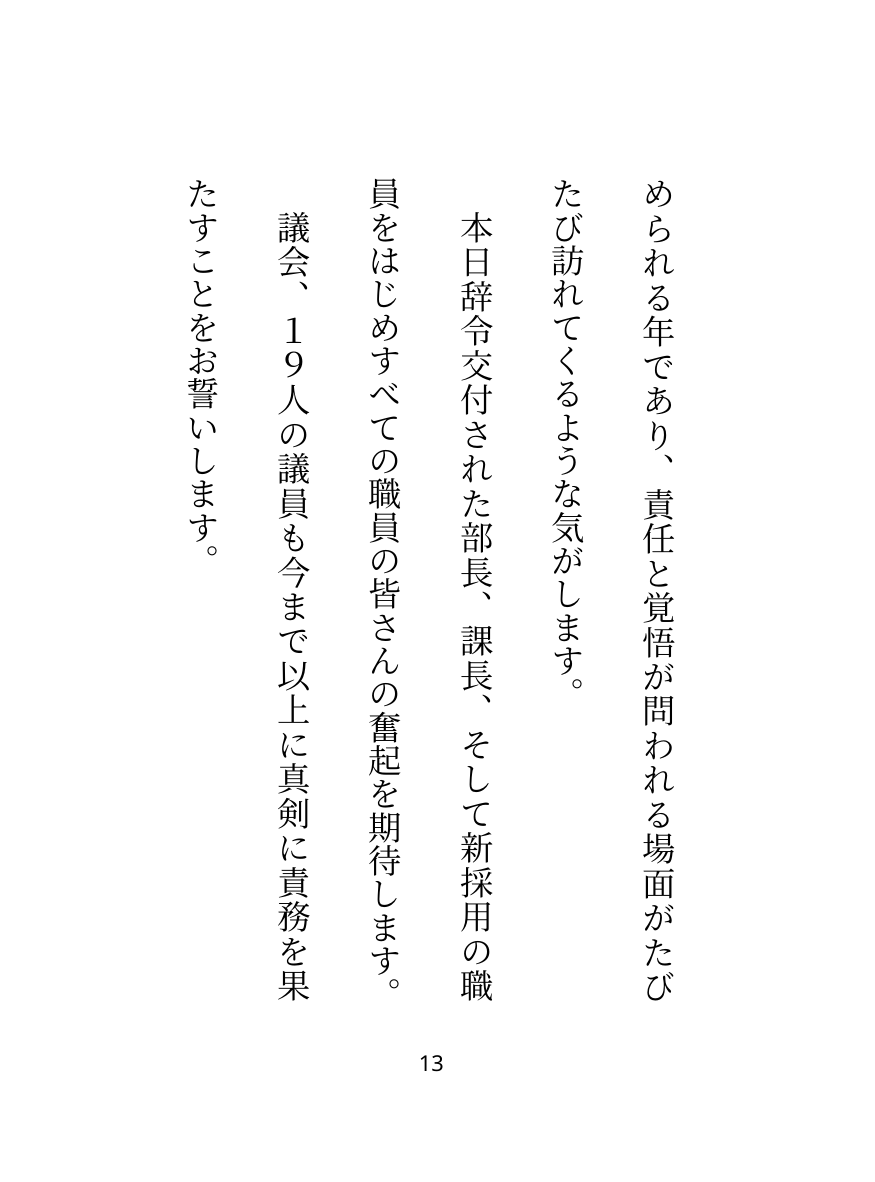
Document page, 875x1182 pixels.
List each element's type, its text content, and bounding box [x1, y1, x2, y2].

text 本日辞令交付された部長、課長、そして新採用の職員をはじめすべての職員の皆さんの奮起を期待します。 [340, 177, 522, 1004]
text 議会、１９人の議員も今まで以上に真剣に責務を果たすことをお誓いします。 [157, 177, 340, 1004]
